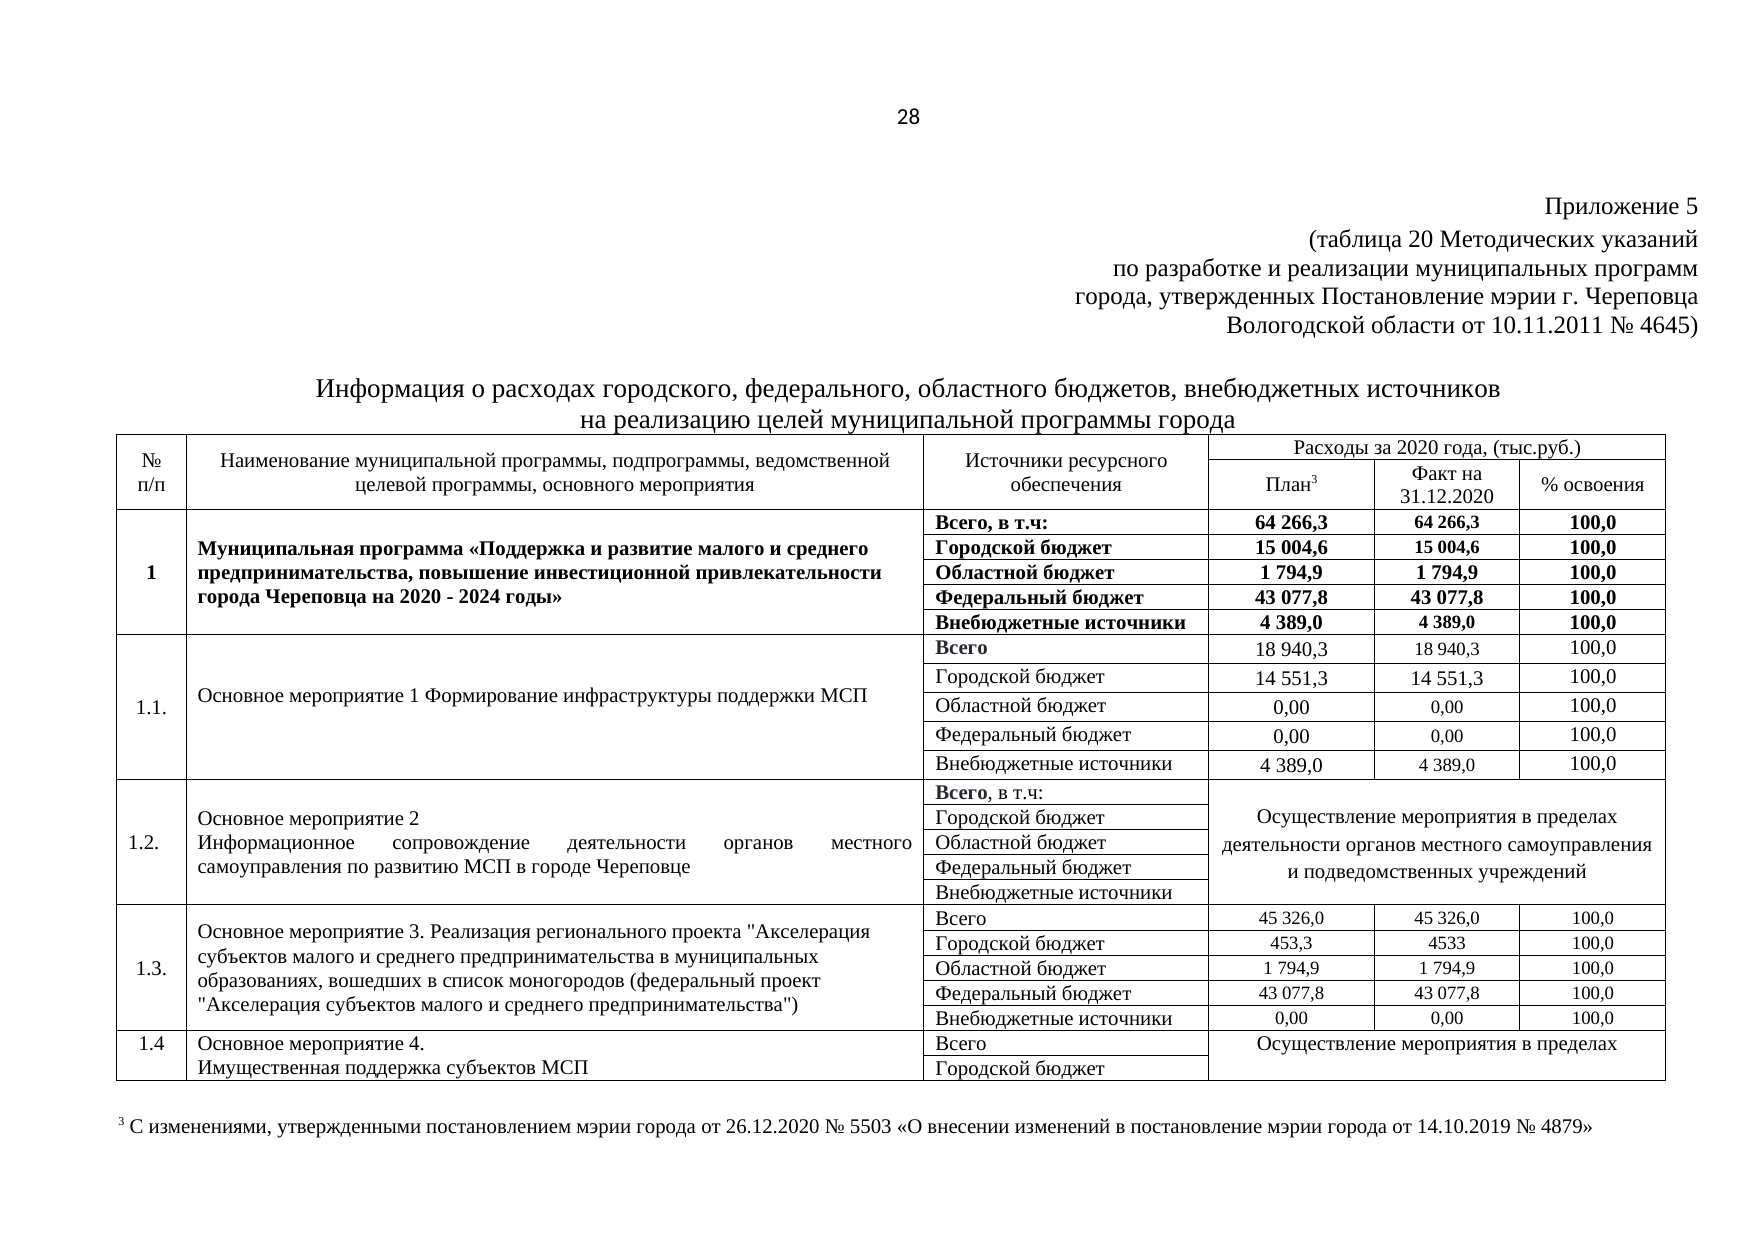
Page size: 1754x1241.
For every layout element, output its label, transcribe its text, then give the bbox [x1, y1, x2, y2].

table_cell Факт на 31.12.2020 [1375, 460, 1519, 508]
table_cell Городской бюджет [924, 931, 1208, 954]
table_cell Основное мероприятие 2 Информационное сопровождение деятельности органов местного самоуправления по развитию МСП в городе Череповце [187, 780, 923, 904]
table_cell 4 389,0 [1375, 610, 1519, 634]
table_cell 100,0 [1520, 610, 1665, 634]
table_cell Осуществление мероприятия в пределах деятельности органов местного самоуправления и подведомственных учреждений [1209, 780, 1665, 904]
table_cell 453,3 [1209, 931, 1374, 954]
table_cell Областной бюджет [924, 560, 1208, 584]
text города, утвержденных Постановление мэрии г. Череповца [133, 281, 1698, 310]
table_cell 1.1. [117, 635, 186, 779]
table_cell 100,0 [1520, 905, 1665, 929]
table_cell 100,0 [1520, 510, 1665, 534]
table_cell 43 077,8 [1209, 981, 1374, 1005]
table_cell Областной бюджет [924, 956, 1208, 980]
table_cell 0,00 [1375, 722, 1519, 750]
table_cell 100,0 [1520, 751, 1665, 779]
table_cell 1.2. [117, 780, 186, 904]
table_cell Всего [924, 905, 1208, 929]
table_cell 1 794,9 [1209, 560, 1374, 584]
table_cell 45 326,0 [1375, 905, 1519, 929]
table_cell 100,0 [1520, 981, 1665, 1005]
text Информация о расходах городского, федерального, областного бюджетов, внебюджетных источников [118, 372, 1698, 403]
table_cell 100,0 [1520, 535, 1665, 559]
table_header Источники ресурсного обеспечения [924, 435, 1208, 508]
table_cell 100,0 [1520, 956, 1665, 980]
text на реализацию целей муниципальной программы города [118, 403, 1698, 434]
table_cell 0,00 [1209, 722, 1374, 750]
table_cell 4 389,0 [1209, 610, 1374, 634]
table_cell 0,00 [1209, 693, 1374, 721]
table_header Расходы за 2020 года, (тыс.руб.) [1209, 435, 1665, 459]
table_cell Основное мероприятие 1 Формирование инфраструктуры поддержки МСП [187, 635, 923, 779]
table_cell 1 794,9 [1375, 956, 1519, 980]
table_cell 18 940,3 [1209, 635, 1374, 663]
table_cell Всего [924, 1031, 1208, 1055]
table_cell Городской бюджет [924, 805, 1208, 829]
table_cell Областной бюджет [924, 693, 1208, 721]
table_cell Основное мероприятие 3. Реализация регионального проекта "Акселерация субъектов малого и среднего предпринимательства в муниципальных образованиях, вошедших в список моногородов (федеральный проект "Акселерация субъектов малого и среднего предпринимательства") [187, 905, 923, 1030]
text Приложение 5 [118, 191, 1698, 220]
table_cell 15 004,6 [1209, 535, 1374, 559]
text (таблица 20 Методических указаний по разработке и реализации муниципальных программ [133, 224, 1698, 281]
table_cell 43 077,8 [1209, 585, 1374, 609]
table_header № п/п [117, 435, 186, 508]
table_cell Федеральный бюджет [924, 585, 1208, 609]
table_cell Федеральный бюджет [924, 855, 1208, 879]
table_header Наименование муниципальной программы, подпрограммы, ведомственной целевой программы, основного мероприятия [187, 435, 923, 508]
table_cell 45 326,0 [1209, 905, 1374, 929]
table_cell Всего [924, 635, 1208, 663]
table_cell Всего, в т.ч: [924, 510, 1208, 534]
table_cell Всего, в т.ч: [924, 780, 1208, 804]
table_cell % освоения [1520, 460, 1665, 508]
table_cell 15 004,6 [1375, 535, 1519, 559]
table_cell Осуществление мероприятия в пределах деятельности органов местного самоуправления и подведомственных учреждений [1209, 1031, 1665, 1080]
table_cell Муниципальная программа «Поддержка и развитие малого и среднего предпринимательства, повышение инвестиционной привлекательности города Череповца на 2020 - 2024 годы» [187, 510, 923, 634]
table_cell 100,0 [1520, 560, 1665, 584]
table_cell 1 794,9 [1375, 560, 1519, 584]
table_cell Внебюджетные источники [924, 610, 1208, 634]
table_cell 64 266,3 [1375, 510, 1519, 534]
table_cell План [1209, 460, 1374, 508]
table_cell 100,0 [1520, 1006, 1665, 1030]
table_cell 100,0 [1520, 931, 1665, 954]
table_cell 100,0 [1520, 664, 1665, 692]
table_cell 14 551,3 [1209, 664, 1374, 692]
table_cell 1.3. [117, 905, 186, 1030]
table_cell 0,00 [1375, 693, 1519, 721]
table_cell Основное мероприятие 4. Имущественная поддержка субъектов МСП [187, 1031, 923, 1080]
table_cell 14 551,3 [1375, 664, 1519, 692]
table_cell Городской бюджет [924, 664, 1208, 692]
table_cell 0,00 [1209, 1006, 1374, 1030]
table_cell 43 077,8 [1375, 981, 1519, 1005]
text Вологодской области от 10.11.2011 № 4645) [133, 310, 1698, 339]
table_cell 4 389,0 [1375, 751, 1519, 779]
table_cell Городской бюджет [924, 1056, 1208, 1080]
table_cell Внебюджетные источники [924, 751, 1208, 779]
table_cell Внебюджетные источники [924, 1006, 1208, 1030]
table_cell 1.4 [117, 1031, 186, 1080]
table_cell 100,0 [1520, 693, 1665, 721]
table_cell 100,0 [1520, 585, 1665, 609]
table_cell 64 266,3 [1209, 510, 1374, 534]
table_cell 100,0 [1520, 635, 1665, 663]
table_cell 4 389,0 [1209, 751, 1374, 779]
table_cell 43 077,8 [1375, 585, 1519, 609]
table_cell Федеральный бюджет [924, 981, 1208, 1005]
table_cell 1 794,9 [1209, 956, 1374, 980]
table_cell 0,00 [1375, 1006, 1519, 1030]
table_cell 100,0 [1520, 722, 1665, 750]
table_cell Областной бюджет [924, 830, 1208, 854]
table_cell 1 [117, 510, 186, 634]
table_cell Городской бюджет [924, 535, 1208, 559]
table_cell Внебюджетные источники [924, 880, 1208, 904]
table_cell Федеральный бюджет [924, 722, 1208, 750]
table_cell 18 940,3 [1375, 635, 1519, 663]
table_cell 4533 [1375, 931, 1519, 954]
